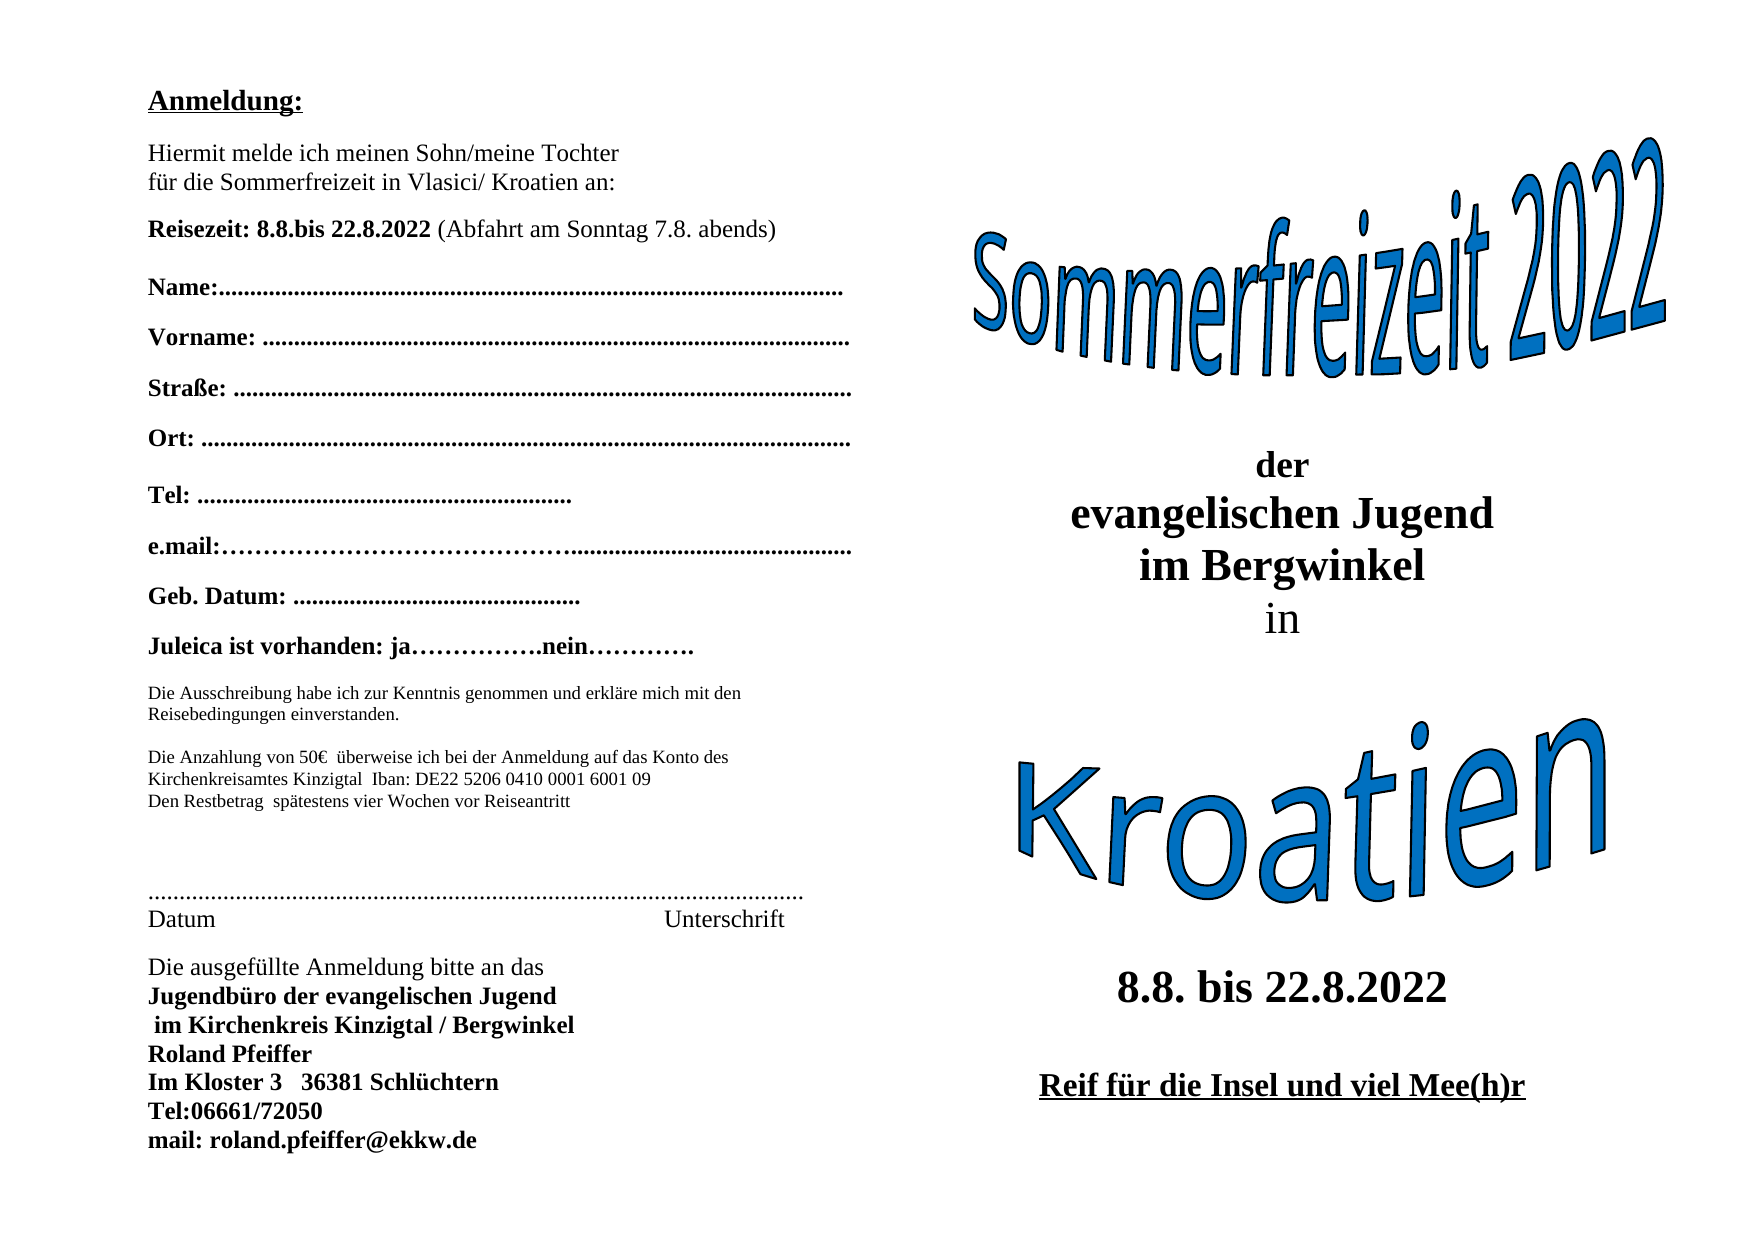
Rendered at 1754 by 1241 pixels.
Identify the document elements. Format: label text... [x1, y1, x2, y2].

text Anmeldung: [148, 83, 855, 116]
text Hiermit melde ich meinen Sohn/meine Tochter [148, 138, 855, 167]
text Die Anzahlung von 50€ überweise ich bei der Anmeldung auf das Konto des Kirchenkreisamtes Kinzigtal Iban: DE22 5206 0410 0001 6001 09 [148, 746, 855, 789]
text Ort: ........................................................................................................ [148, 423, 855, 452]
text Straße: ................................................................................................... [148, 373, 855, 401]
text Tel: ............................................................ [148, 480, 855, 509]
text evangelischen Jugend [928, 485, 1636, 538]
subtitle der [928, 442, 1636, 485]
text in [928, 591, 1636, 643]
subtitle Jugendbüro der evangelischen Jugend [148, 981, 855, 1010]
text Name:.................................................................................................... [148, 272, 855, 301]
text Vorname: .............................................................................................. [148, 322, 855, 351]
text Geb. Datum: .............................................. [148, 581, 855, 610]
text ......................................................................................................... [148, 876, 855, 904]
subtitle Datum Unterschrift [148, 904, 855, 933]
subtitle im Kirchenkreis Kinzigtal / Bergwinkel [148, 1010, 855, 1039]
text mail: roland.pfeiffer@ekkw.de [148, 1125, 855, 1154]
text e.mail:……………………………………............................................. [148, 531, 855, 559]
text Juleica ist vorhanden: ja…………….nein…………. [148, 631, 855, 660]
text für die Sommerfreizeit in Vlasici/ Kroatien an: [148, 167, 855, 195]
text im Bergwinkel [928, 538, 1636, 591]
text 8.8. bis 22.8.2022 [928, 959, 1636, 1012]
text Im Kloster 3 36381 Schlüchtern [148, 1067, 855, 1096]
text Den Restbetrag spätestens vier Wochen vor Reiseantritt [148, 789, 855, 811]
text Tel:06661/72050 [148, 1096, 855, 1125]
text Die ausgefüllte Anmeldung bitte an das [148, 952, 855, 981]
text Reif für die Insel und viel Mee(h)r [928, 1065, 1636, 1103]
subtitle Reisezeit: 8.8.bis 22.8.2022 (Abfahrt am Sonntag 7.8. abends) [148, 214, 855, 243]
subtitle Roland Pfeiffer [148, 1039, 855, 1067]
text Die Ausschreibung habe ich zur Kenntnis genommen und erkläre mich mit den Reisebedingungen einverstanden. [148, 682, 855, 725]
